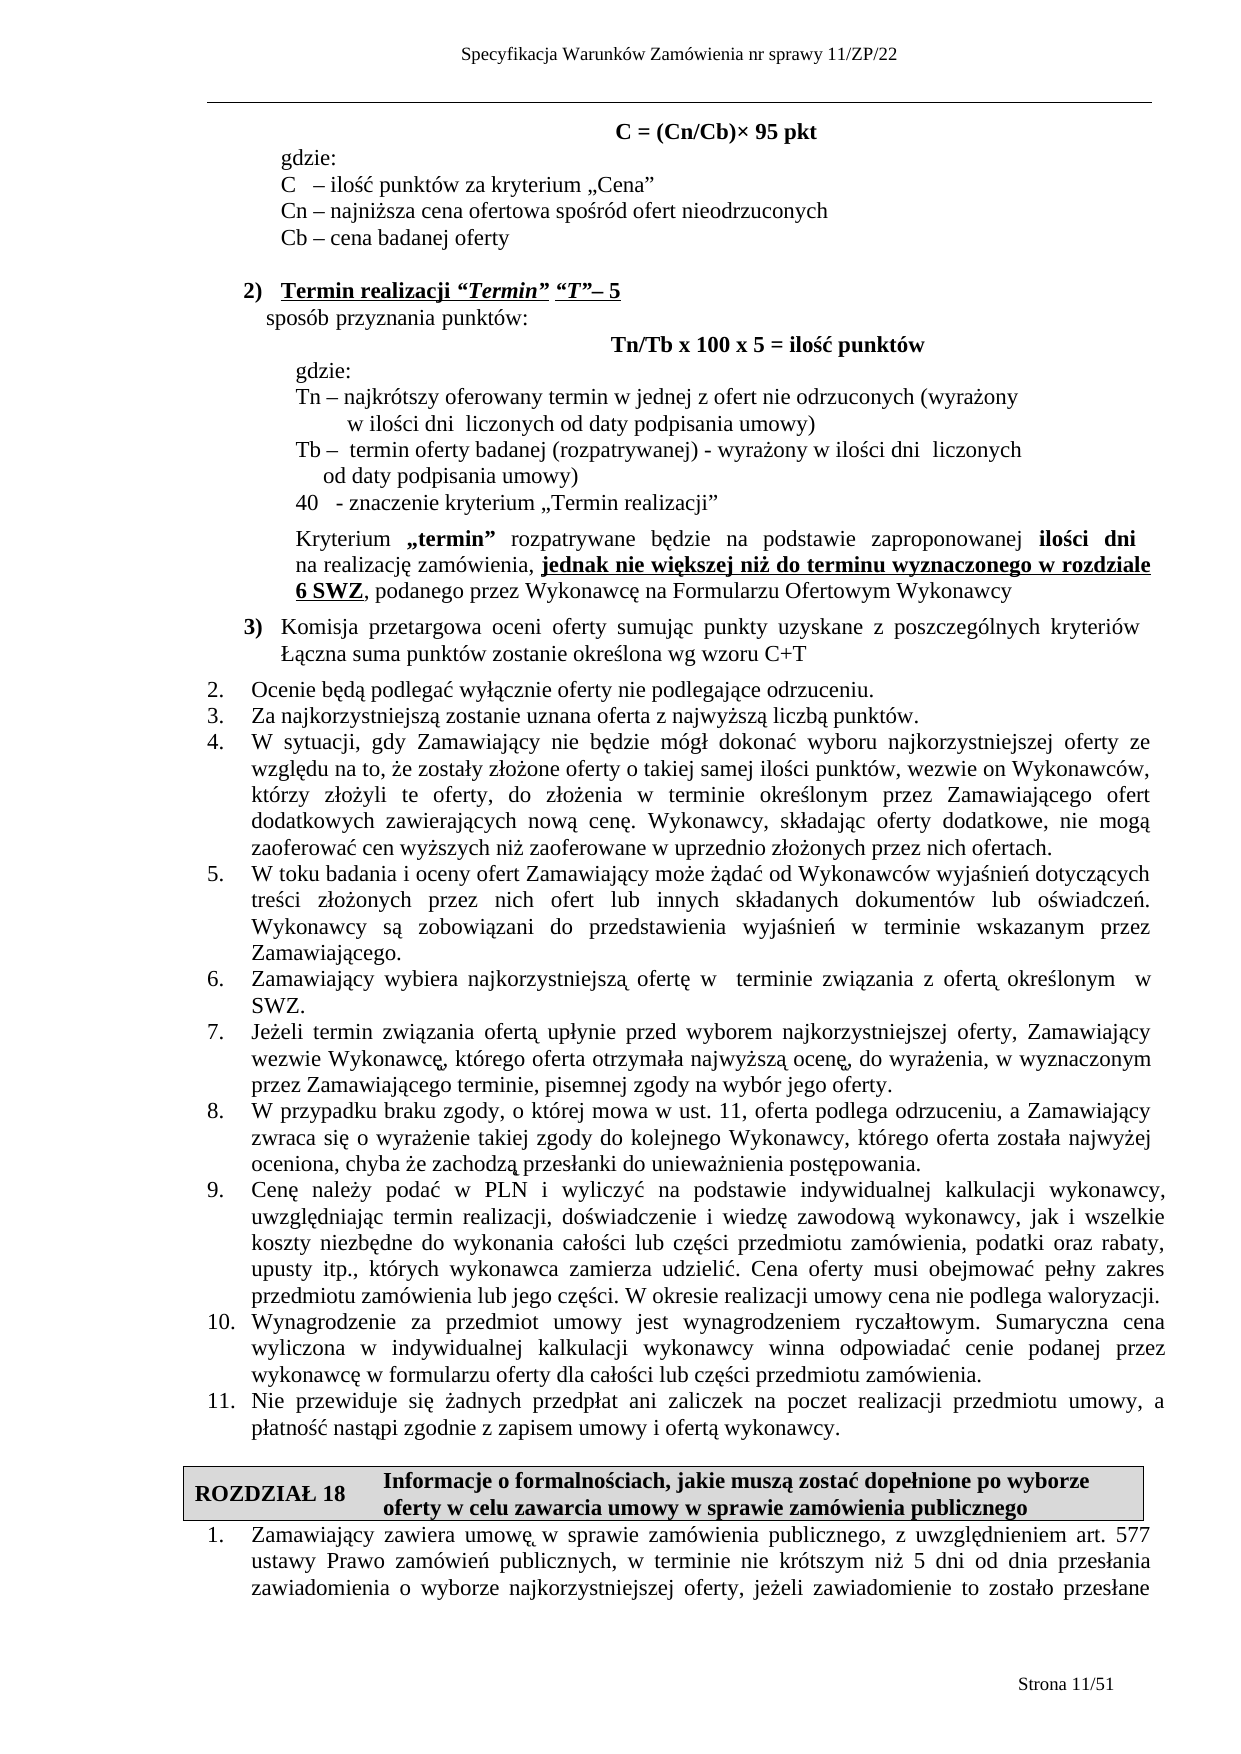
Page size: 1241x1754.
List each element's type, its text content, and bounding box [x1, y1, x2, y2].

list Ocenie będą podlegać wyłącznie oferty nie podlegające odrzuceniu. [207, 676, 1152, 702]
list Cenę należy podać w PLN i wyliczyć na podstawie indywidualnej kalkulacji wykonawcy, uwzględniając termin realizacji, doświadczenie i wiedzę zawodową wykonawcy, jak i wszelkie koszty niezbędne do wykonania całości lub części przedmiotu zamówienia, podatki oraz rabaty, upusty itp., których wykonawca zamierza udzielić. Cena oferty musi obejmować pełny zakres przedmiotu zamówienia lub jego części. W okresie realizacji umowy cena nie podlega waloryzacji. [207, 1176, 1167, 1308]
text Cn – najniższa cena ofertowa spośród ofert nieodrzuconych [281, 197, 1152, 223]
list Za najkorzystniejszą zostanie uznana oferta z najwyższą liczbą punktów. [207, 702, 1152, 728]
list Zamawiający wybiera najkorzystniejszą ofertę w terminie związania z ofertą określonym w SWZ. [207, 966, 1152, 1018]
text od daty podpisania umowy) [266, 462, 1152, 489]
list Termin realizacji “Termin” “T”– 5 [243, 276, 1152, 304]
text Cb – cena badanej oferty [281, 223, 1152, 250]
list W toku badania i oceny ofert Zamawiający może żądać od Wykonawców wyjaśnień dotyczących treści złożonych przez nich ofert lub innych składanych dokumentów lub oświadczeń. Wykonawcy są zobowiązani do przedstawienia wyjaśnień w terminie wskazanym przez Zamawiającego. [207, 860, 1152, 966]
text C – ilość punktów za kryterium „Cena” [281, 171, 1152, 197]
text Tb – termin oferty badanej (rozpatrywanej) - wyrażony w ilości dni liczonych [295, 436, 1152, 462]
text Tn – najkrótszy oferowany termin w jednej z ofert nie odrzuconych (wyrażony [295, 383, 1152, 410]
table_header ROZDZIAŁ 18 [184, 1467, 372, 1520]
text 40 - znaczenie kryterium „Termin realizacji” [295, 489, 1152, 515]
list Wynagrodzenie za przedmiot umowy jest wynagrodzeniem ryczałtowym. Sumaryczna cena wyliczona w indywidualnej kalkulacji wykonawcy winna odpowiadać cenie podanej przez wykonawcę w formularzu oferty dla całości lub części przedmiotu zamówienia. [207, 1308, 1167, 1387]
text w ilości dni liczonych od daty podpisania umowy) [295, 410, 1152, 436]
text gdzie: [281, 144, 1152, 171]
list Jeżeli termin związania ofertą upłynie przed wyborem najkorzystniejszej oferty, Zamawiający wezwie Wykonawcę̨, którego oferta otrzymała najwyższą ocenę̨, do wyrażenia, w wyznaczonym przez Zamawiającego terminie, pisemnej zgody na wybór jego oferty. [207, 1018, 1152, 1097]
list W przypadku braku zgody, o której mowa w ust. 11, oferta podlega odrzuceniu, a Zamawiający zwraca się o wyrażenie takiej zgody do kolejnego Wykonawcy, którego oferta została najwyżej oceniona, chyba że zachodzą̨ przesłanki do unieważnienia postępowania. [207, 1097, 1152, 1176]
text sposób przyznania punktów: [266, 304, 1152, 331]
list W sytuacji, gdy Zamawiający nie będzie mógł dokonać wyboru najkorzystniejszej oferty ze względu na to, że zostały złożone oferty o takiej samej ilości punktów, wezwie on Wykonawców, którzy złożyli te oferty, do złożenia w terminie określonym przez Zamawiającego ofert dodatkowych zawierających nową cenę. Wykonawcy, składając oferty dodatkowe, nie mogą zaoferować cen wyższych niż zaoferowane w uprzednio złożonych przez nich ofertach. [207, 728, 1152, 860]
text gdzie: [295, 357, 1152, 383]
text Kryterium „termin” rozpatrywane będzie na podstawie zaproponowanej ilości dni na realizację zamówienia, jednak nie większej niż do terminu wyznaczonego w rozdziale 6 SWZ, podanego przez Wykonawcę na Formularzu Ofertowym Wykonawcy [295, 525, 1152, 604]
text Tn/Tb x 100 x 5 = ilość punktów [384, 331, 1152, 357]
text C = (Cn/Cb)× 95 pkt [281, 118, 1152, 144]
list Komisja przetargowa oceni oferty sumując punkty uzyskane z poszczególnych kryteriów Łączna suma punktów zostanie określona wg wzoru C+T [243, 613, 1152, 666]
list Nie przewiduje się żadnych przedpłat ani zaliczek na poczet realizacji przedmiotu umowy, a płatność nastąpi zgodnie z zapisem umowy i ofertą wykonawcy. [207, 1387, 1167, 1440]
table_header Informacje o formalnościach, jakie muszą zostać dopełnione po wyborze oferty w celu zawarcia umowy w sprawie zamówienia publicznego [372, 1467, 1143, 1520]
